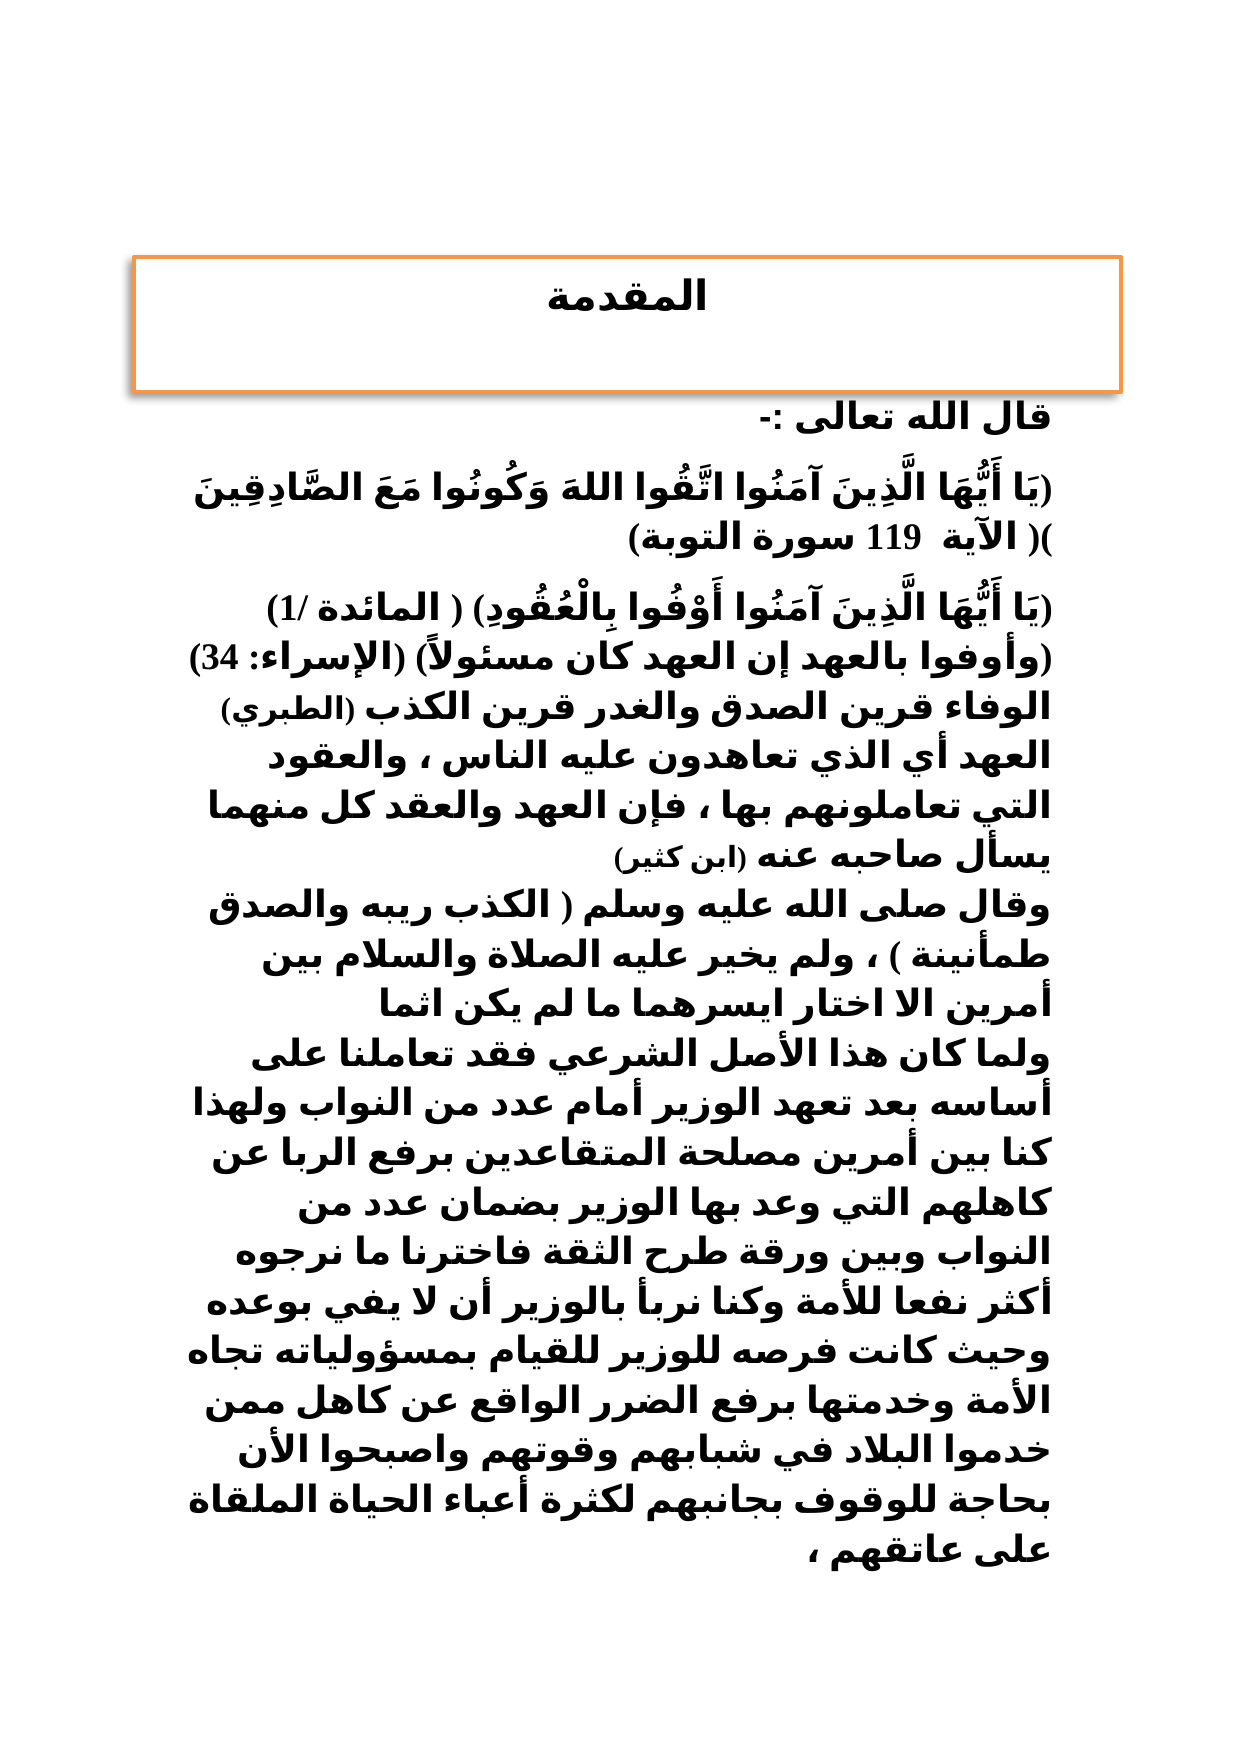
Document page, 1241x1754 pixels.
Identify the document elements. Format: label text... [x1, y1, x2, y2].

text الوفاء قرين الصدق والغدر قرين الكذب (الطبري) [187, 684, 1053, 727]
text (وأوفوا بالعهد إن العهد كان مسئولاً) (الإسراء: 34) [187, 634, 1053, 678]
text قال الله تعالى :- [187, 404, 1053, 438]
text (يَا أَيُّهَا الَّذِينَ آمَنُوا اتَّقُوا اللهَ وَكُونُوا مَعَ الصَّادِقِينَ )( الآية 119 سورة التوبة) [187, 465, 1053, 558]
text العهد أي الذي تعاهدون عليه الناس ، والعقود التي تعاملونهم بها ، فإن العهد والعقد كل منهما يسأل صاحبه عنه (ابن كثير) [187, 734, 1053, 876]
text ولما كان هذا الأصل الشرعي فقد تعاملنا على أساسه بعد تعهد الوزير أمام عدد من النواب ولهذا كنا بين أمرين مصلحة المتقاعدين برفع الربا عن كاهلهم التي وعد بها الوزير بضمان عدد من النواب وبين ورقة طرح الثقة فاخترنا ما نرجوه أكثر نفعا للأمة وكنا نربأ بالوزير أن لا يفي بوعده وحيث كانت فرصه للوزير للقيام بمسؤولياته تجاه الأمة وخدمتها برفع الضرر الواقع عن كاهل ممن خدموا البلاد في شبابهم وقوتهم واصبحوا الأن بحاجة للوقوف بجانبهم لكثرة أعباء الحياة الملقاة على عاتقهم ، [187, 1031, 1053, 1570]
text (يَا أَيُّهَا الَّذِينَ آمَنُوا أَوْفُوا بِالْعُقُودِ) ( المائدة /1) [187, 585, 1053, 628]
text وقال صلى الله عليه وسلم ( الكذب ريبه والصدق طمأنينة ) ، ولم يخير عليه الصلاة والسلام بين أمرين الا اختار ايسرهما ما لم يكن اثما [187, 882, 1053, 1025]
